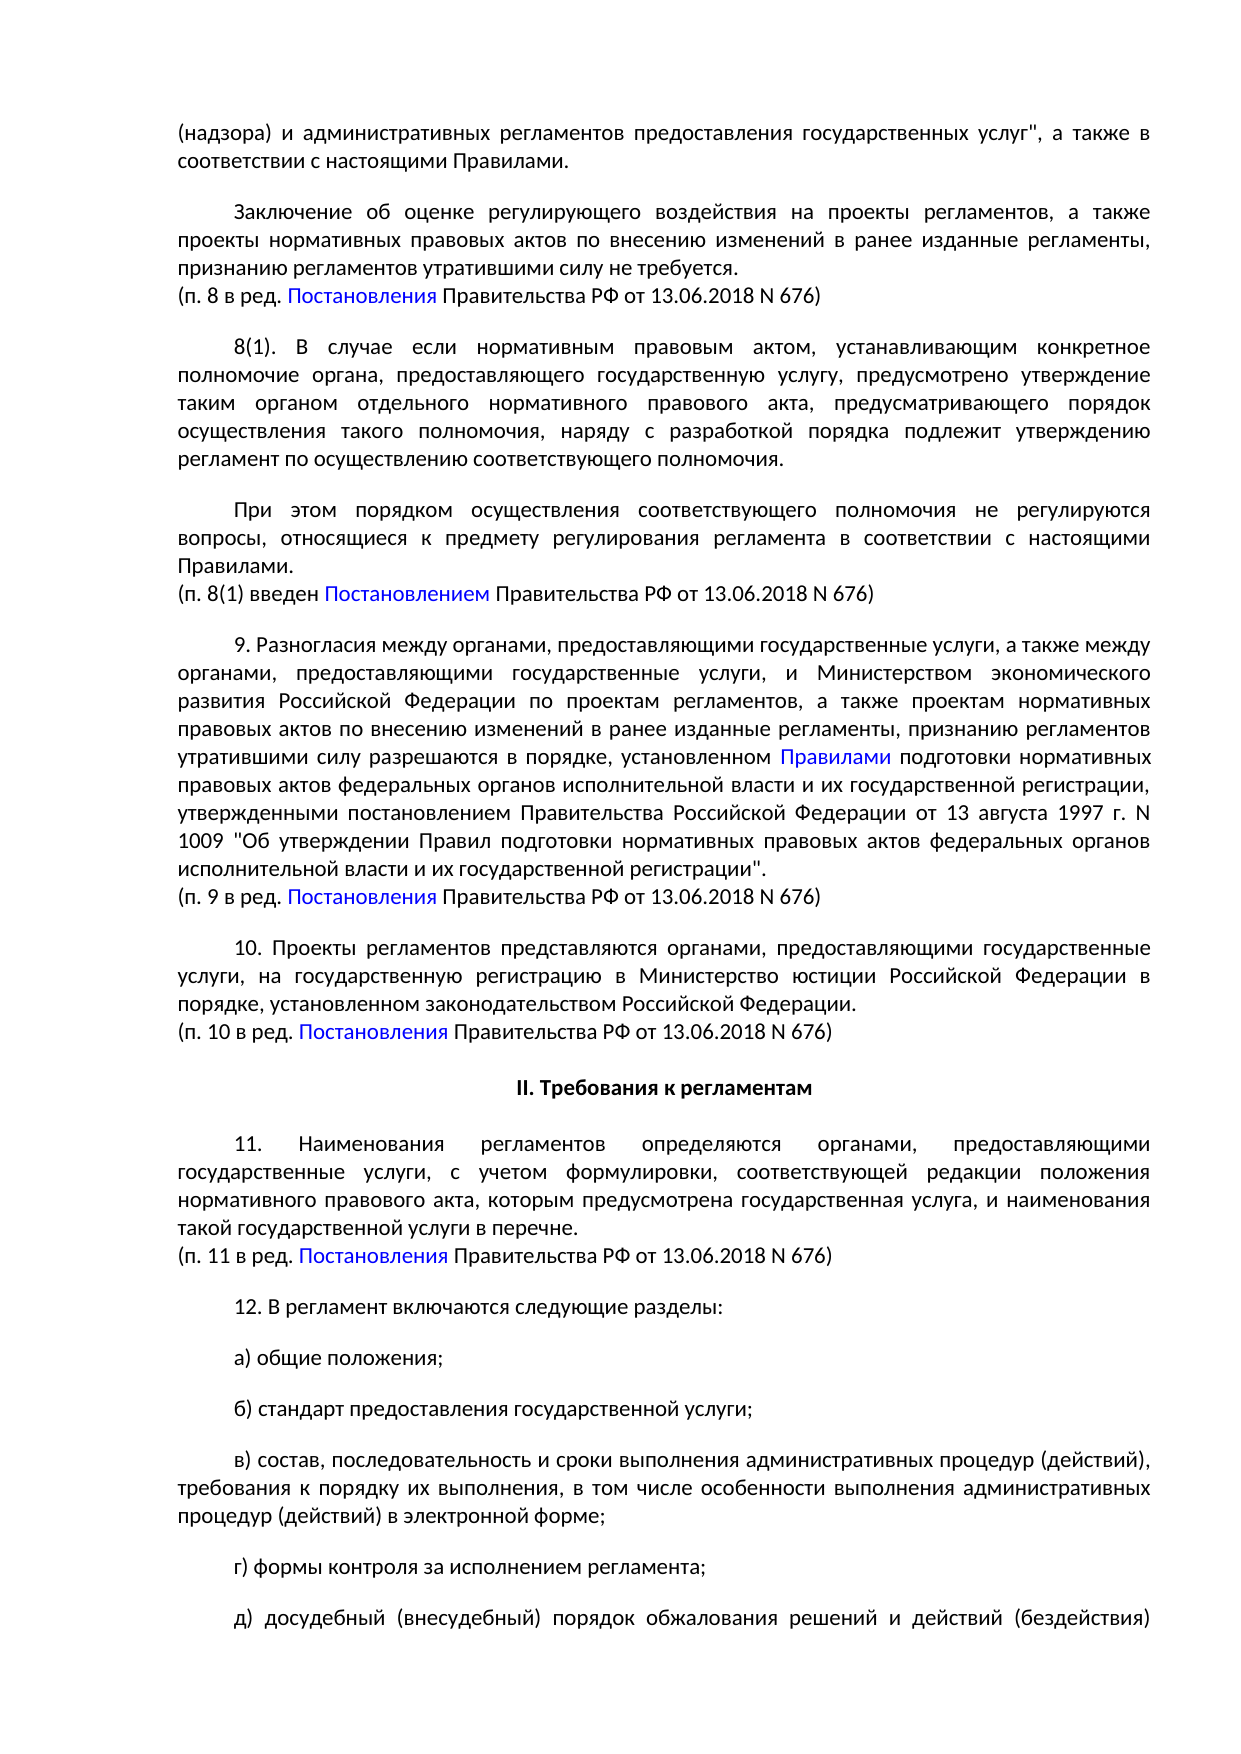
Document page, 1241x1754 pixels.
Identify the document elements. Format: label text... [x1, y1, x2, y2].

text б) стандарт предоставления государственной услуги; [177, 1394, 1152, 1422]
text 11. Наименования регламентов определяются органами, предоставляющими государственные услуги, с учетом формулировки, соответствующей редакции положения нормативного правового акта, которым предусмотрена государственная услуга, и наименования такой государственной услуги в перечне. [177, 1129, 1152, 1241]
text (п. 8(1) введен Постановлением Правительства РФ от 13.06.2018 N 676) [177, 579, 1152, 607]
text (п. 9 в ред. Постановления Правительства РФ от 13.06.2018 N 676) [177, 882, 1152, 910]
text 9. Разногласия между органами, предоставляющими государственные услуги, а также между органами, предоставляющими государственные услуги, и Министерством экономического развития Российской Федерации по проектам регламентов, а также проектам нормативных правовых актов по внесению изменений в ранее изданные регламенты, признанию регламентов утратившими силу разрешаются в порядке, установленном Правилами подготовки нормативных правовых актов федеральных органов исполнительной власти и их государственной регистрации, утвержденными постановлением Правительства Российской Федерации от 13 августа 1997 г. N 1009 "Об утверждении Правил подготовки нормативных правовых актов федеральных органов исполнительной власти и их государственной регистрации". [177, 630, 1152, 882]
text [177, 118, 1152, 174]
text г) формы контроля за исполнением регламента; [177, 1552, 1152, 1580]
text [177, 1603, 1152, 1631]
text в) состав, последовательность и сроки выполнения административных процедур (действий), требования к порядку их выполнения, в том числе особенности выполнения административных процедур (действий) в электронной форме; [177, 1445, 1152, 1529]
title II. Требования к регламентам [177, 1073, 1152, 1101]
text Заключение об оценке регулирующего воздействия на проекты регламентов, а также проекты нормативных правовых актов по внесению изменений в ранее изданные регламенты, признанию регламентов утратившими силу не требуется. [177, 197, 1152, 281]
text 12. В регламент включаются следующие разделы: [177, 1292, 1152, 1320]
text (п. 10 в ред. Постановления Правительства РФ от 13.06.2018 N 676) [177, 1017, 1152, 1045]
text (п. 11 в ред. Постановления Правительства РФ от 13.06.2018 N 676) [177, 1241, 1152, 1269]
text а) общие положения; [177, 1343, 1152, 1371]
text (п. 8 в ред. Постановления Правительства РФ от 13.06.2018 N 676) [177, 281, 1152, 309]
text 8(1). В случае если нормативным правовым актом, устанавливающим конкретное полномочие органа, предоставляющего государственную услугу, предусмотрено утверждение таким органом отдельного нормативного правового акта, предусматривающего порядок осуществления такого полномочия, наряду с разработкой порядка подлежит утверждению регламент по осуществлению соответствующего полномочия. [177, 332, 1152, 472]
text 10. Проекты регламентов представляются органами, предоставляющими государственные услуги, на государственную регистрацию в Министерство юстиции Российской Федерации в порядке, установленном законодательством Российской Федерации. [177, 933, 1152, 1017]
text При этом порядком осуществления соответствующего полномочия не регулируются вопросы, относящиеся к предмету регулирования регламента в соответствии с настоящими Правилами. [177, 495, 1152, 579]
